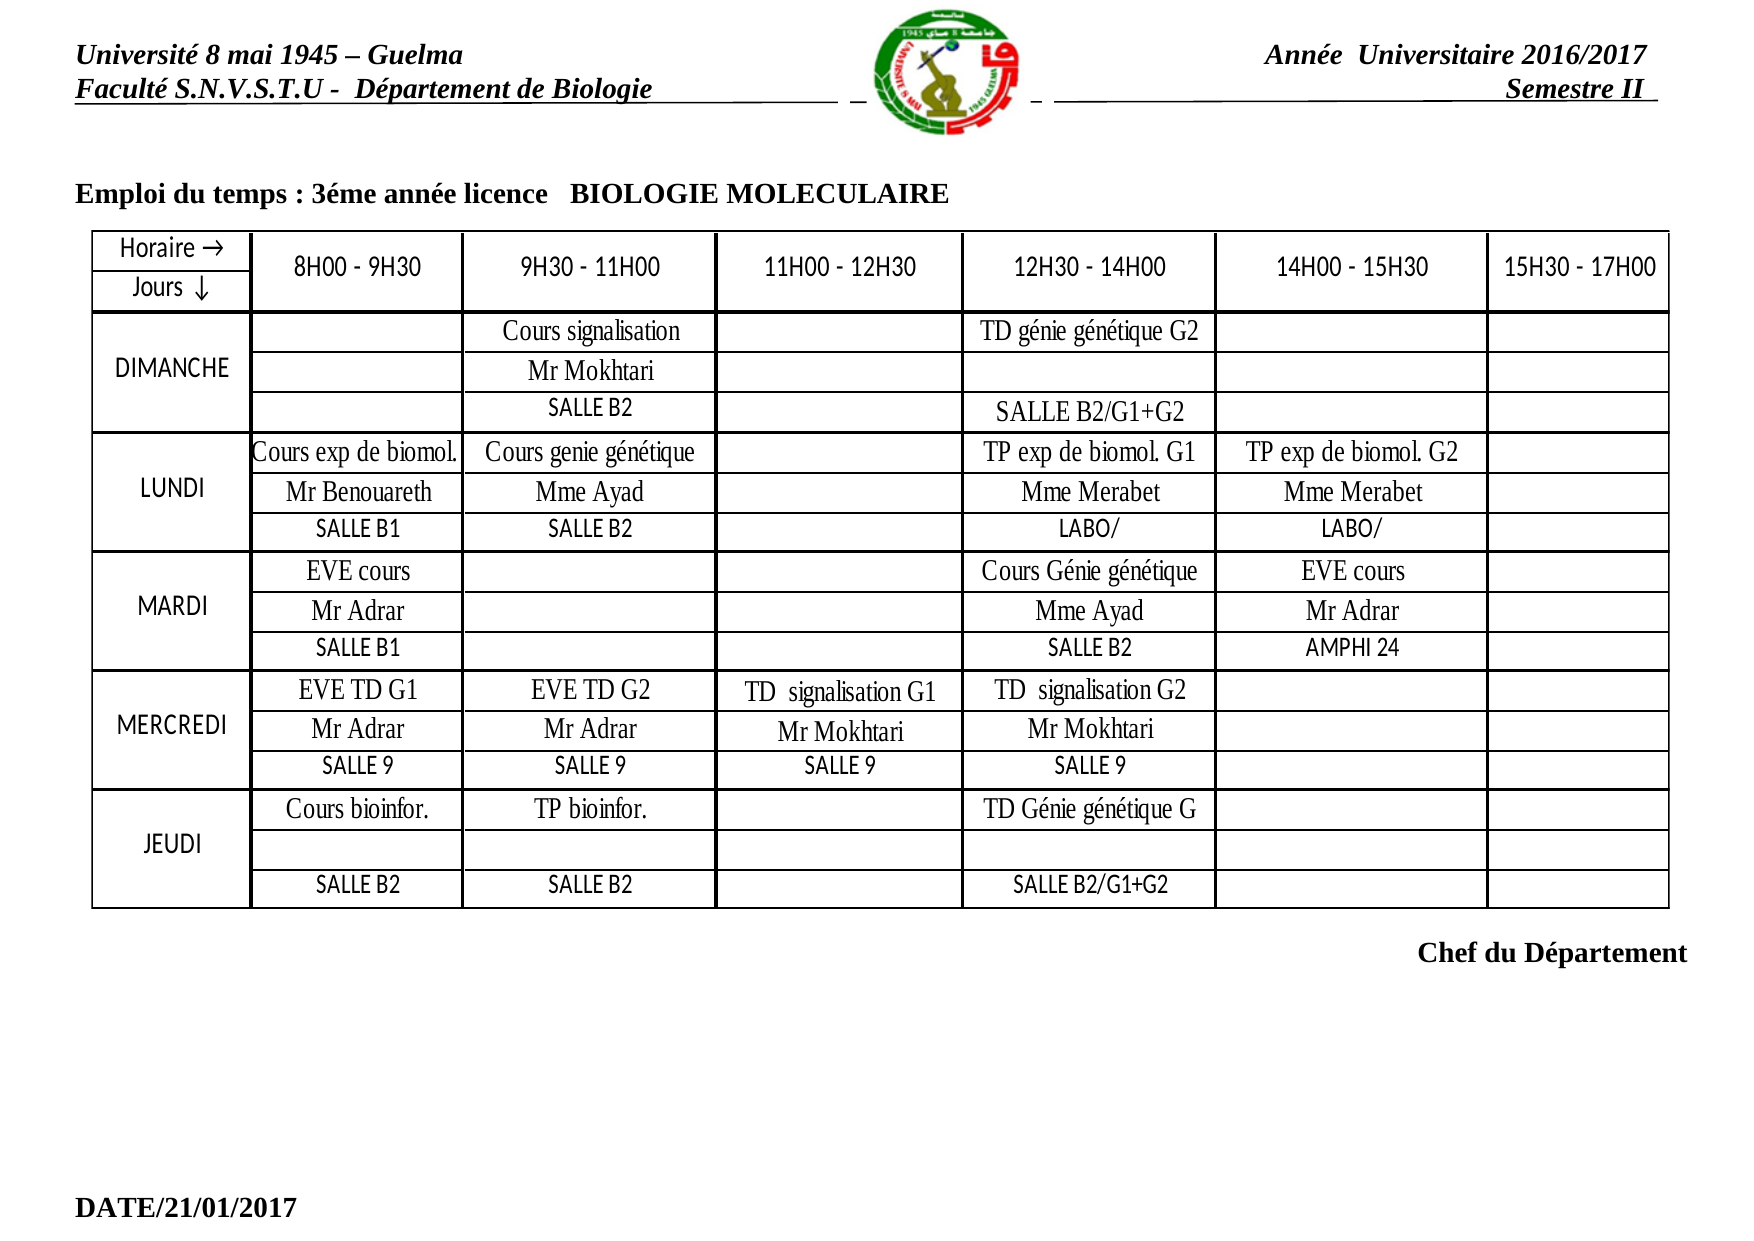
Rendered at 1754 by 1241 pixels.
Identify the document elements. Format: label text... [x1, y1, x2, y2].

text Chef du Département [75, 935, 1687, 969]
picture [866, 1, 1031, 148]
text Emploi du temps : 3éme année licence BIOLOGIE MOLECULAIRE [75, 176, 1687, 210]
